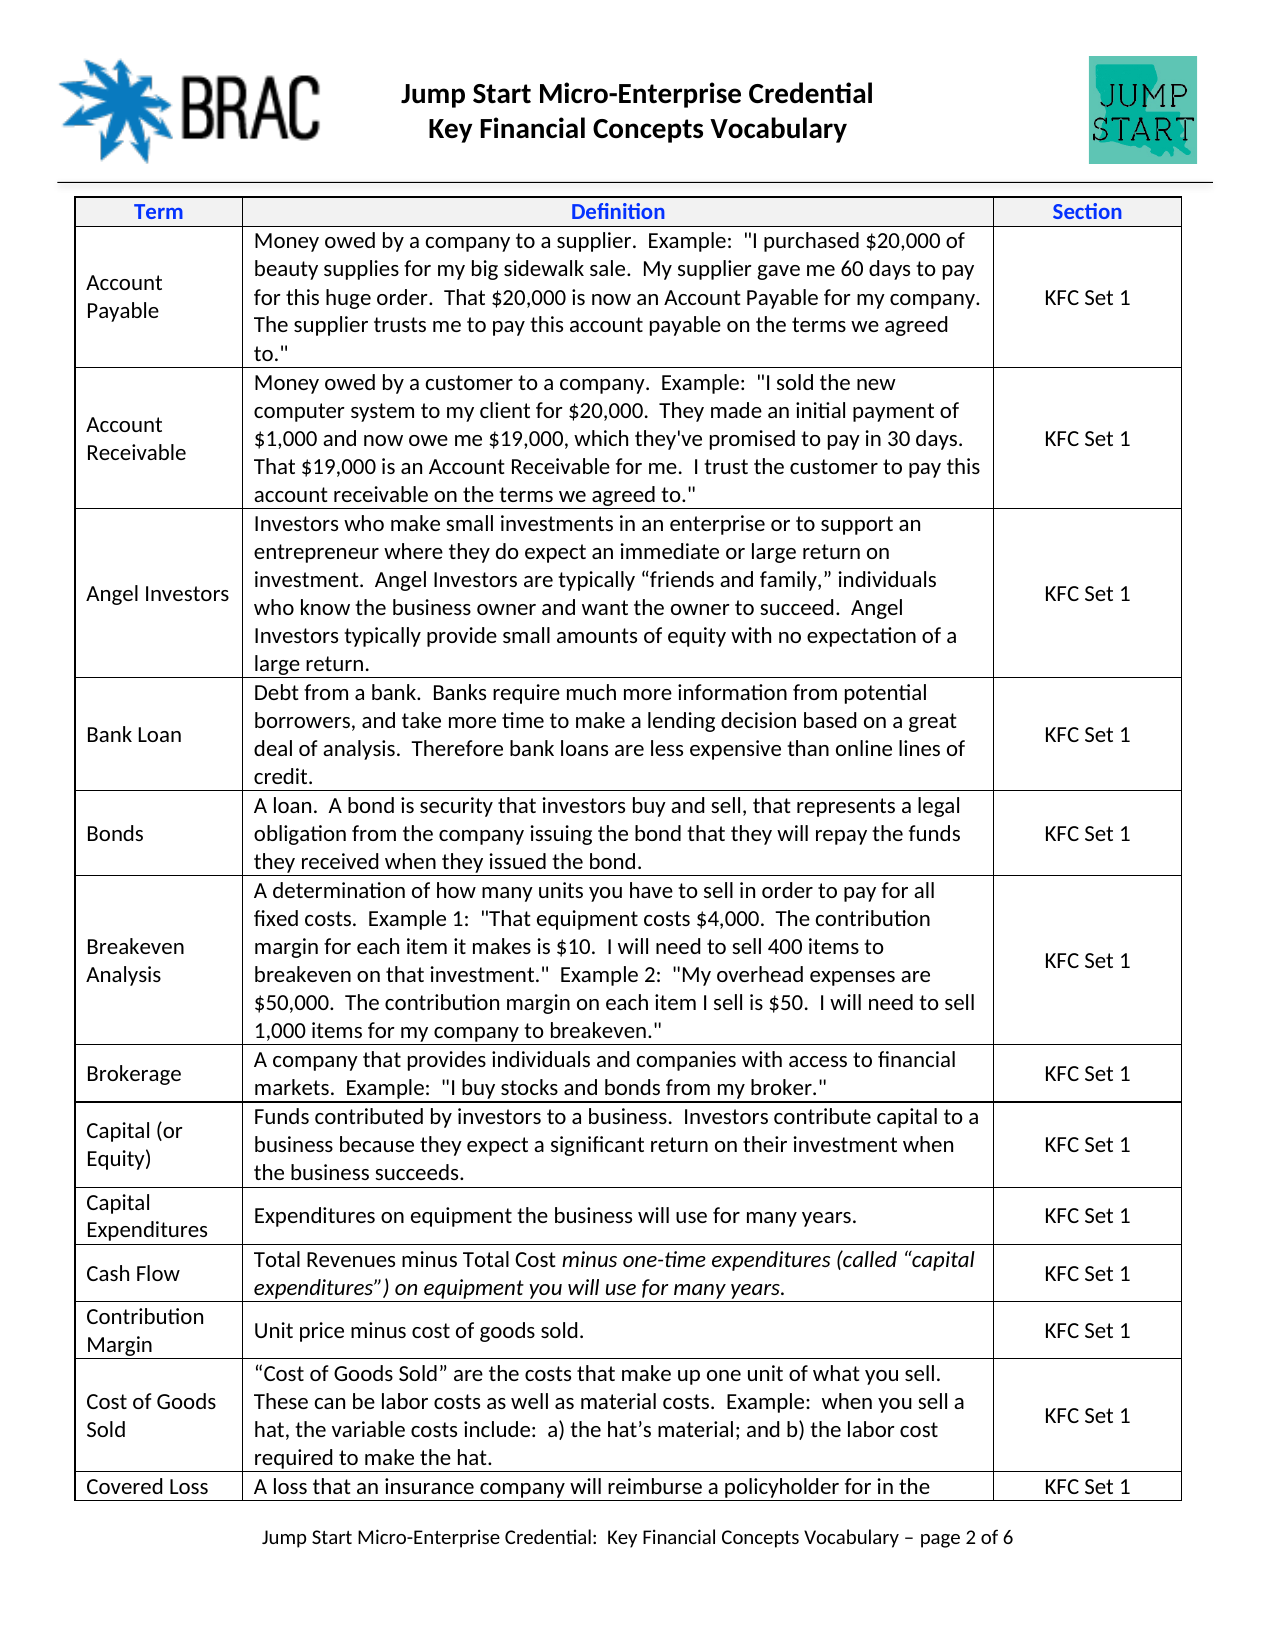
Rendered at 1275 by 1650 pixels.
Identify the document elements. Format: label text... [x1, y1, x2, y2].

table_cell Capital Expenditures [76, 1188, 242, 1244]
table_cell Covered Loss [76, 1472, 242, 1500]
table_header Section [994, 198, 1181, 226]
table_cell Bank Loan [76, 678, 242, 790]
picture [1088, 56, 1198, 164]
table_cell A loan. A bond is security that investors buy and sell, that represents a legal obligation from the company issuing the bond that they will repay the funds they received when they issued the bond. [243, 791, 993, 875]
table_cell KFC Set 1 [994, 876, 1181, 1044]
table_cell Unit price minus cost of goods sold. [243, 1302, 993, 1358]
table_cell Cost of Goods Sold [76, 1359, 242, 1471]
table_cell KFC Set 1 [994, 1045, 1181, 1101]
table_cell A determination of how many units you have to sell in order to pay for all fixed costs. Example 1: "That equipment costs $4,000. The contribution margin for each item it makes is $10. I will need to sell 400 items to breakeven on that investment." Example 2: "My overhead expenses are $50,000. The contribution margin on each item I sell is $50. I will need to sell 1,000 items for my company to breakeven." [243, 876, 993, 1044]
table_cell Account Payable [76, 227, 242, 367]
table_cell KFC Set 1 [994, 227, 1181, 367]
table_cell Expenditures on equipment the business will use for many years. [243, 1188, 993, 1244]
table_cell KFC Set 1 [994, 1472, 1181, 1500]
table_cell KFC Set 1 [994, 1188, 1181, 1244]
table_cell KFC Set 1 [994, 1302, 1181, 1358]
table_cell Funds contributed by investors to a business. Investors contribute capital to a business because they expect a significant return on their investment when the business succeeds. [243, 1103, 993, 1187]
table_cell KFC Set 1 [994, 368, 1181, 508]
table_cell Capital (or Equity) [76, 1103, 242, 1187]
table_cell “Cost of Goods Sold” are the costs that make up one unit of what you sell. These can be labor costs as well as material costs. Example: when you sell a hat, the variable costs include: a) the hat’s material; and b) the labor cost required to make the hat. [243, 1359, 993, 1471]
table_cell KFC Set 1 [994, 509, 1181, 677]
table_cell Money owed by a customer to a company. Example: "I sold the new computer system to my client for $20,000. They made an initial payment of $1,000 and now owe me $19,000, which they've promised to pay in 30 days. That $19,000 is an Account Receivable for me. I trust the customer to pay this account receivable on the terms we agreed to." [243, 368, 993, 508]
table_cell Account Receivable [76, 368, 242, 508]
table_cell Bonds [76, 791, 242, 875]
table_cell Debt from a bank. Banks require much more information from potential borrowers, and take more time to make a lending decision based on a great deal of analysis. Therefore bank loans are less expensive than online lines of credit. [243, 678, 993, 790]
table_cell KFC Set 1 [994, 1245, 1181, 1301]
table_header Definition [243, 198, 993, 226]
table_cell Cash Flow [76, 1245, 242, 1301]
table_cell KFC Set 1 [994, 1359, 1181, 1471]
table_cell Brokerage [76, 1045, 242, 1101]
picture [56, 37, 339, 183]
table_cell KFC Set 1 [994, 678, 1181, 790]
table_cell KFC Set 1 [994, 1103, 1181, 1187]
table_cell Investors who make small investments in an enterprise or to support an entrepreneur where they do expect an immediate or large return on investment. Angel Investors are typically “friends and family,” individuals who know the business owner and want the owner to succeed. Angel Investors typically provide small amounts of equity with no expectation of a large return. [243, 509, 993, 677]
table_cell A company that provides individuals and companies with access to financial markets. Example: "I buy stocks and bonds from my broker." [243, 1045, 993, 1101]
table_cell Breakeven Analysis [76, 876, 242, 1044]
table_cell Total Revenues minus Total Cost minus one-time expenditures (called “capital expenditures”) on equipment you will use for many years. [243, 1245, 993, 1301]
table_cell Money owed by a company to a supplier. Example: "I purchased $20,000 of beauty supplies for my big sidewalk sale. My supplier gave me 60 days to pay for this huge order. That $20,000 is now an Account Payable for my company. The supplier trusts me to pay this account payable on the terms we agreed to." [243, 227, 993, 367]
table_cell KFC Set 1 [994, 791, 1181, 875]
table_cell Angel Investors [76, 509, 242, 677]
table_header Term [76, 198, 242, 226]
table_cell Contribution Margin [76, 1302, 242, 1358]
